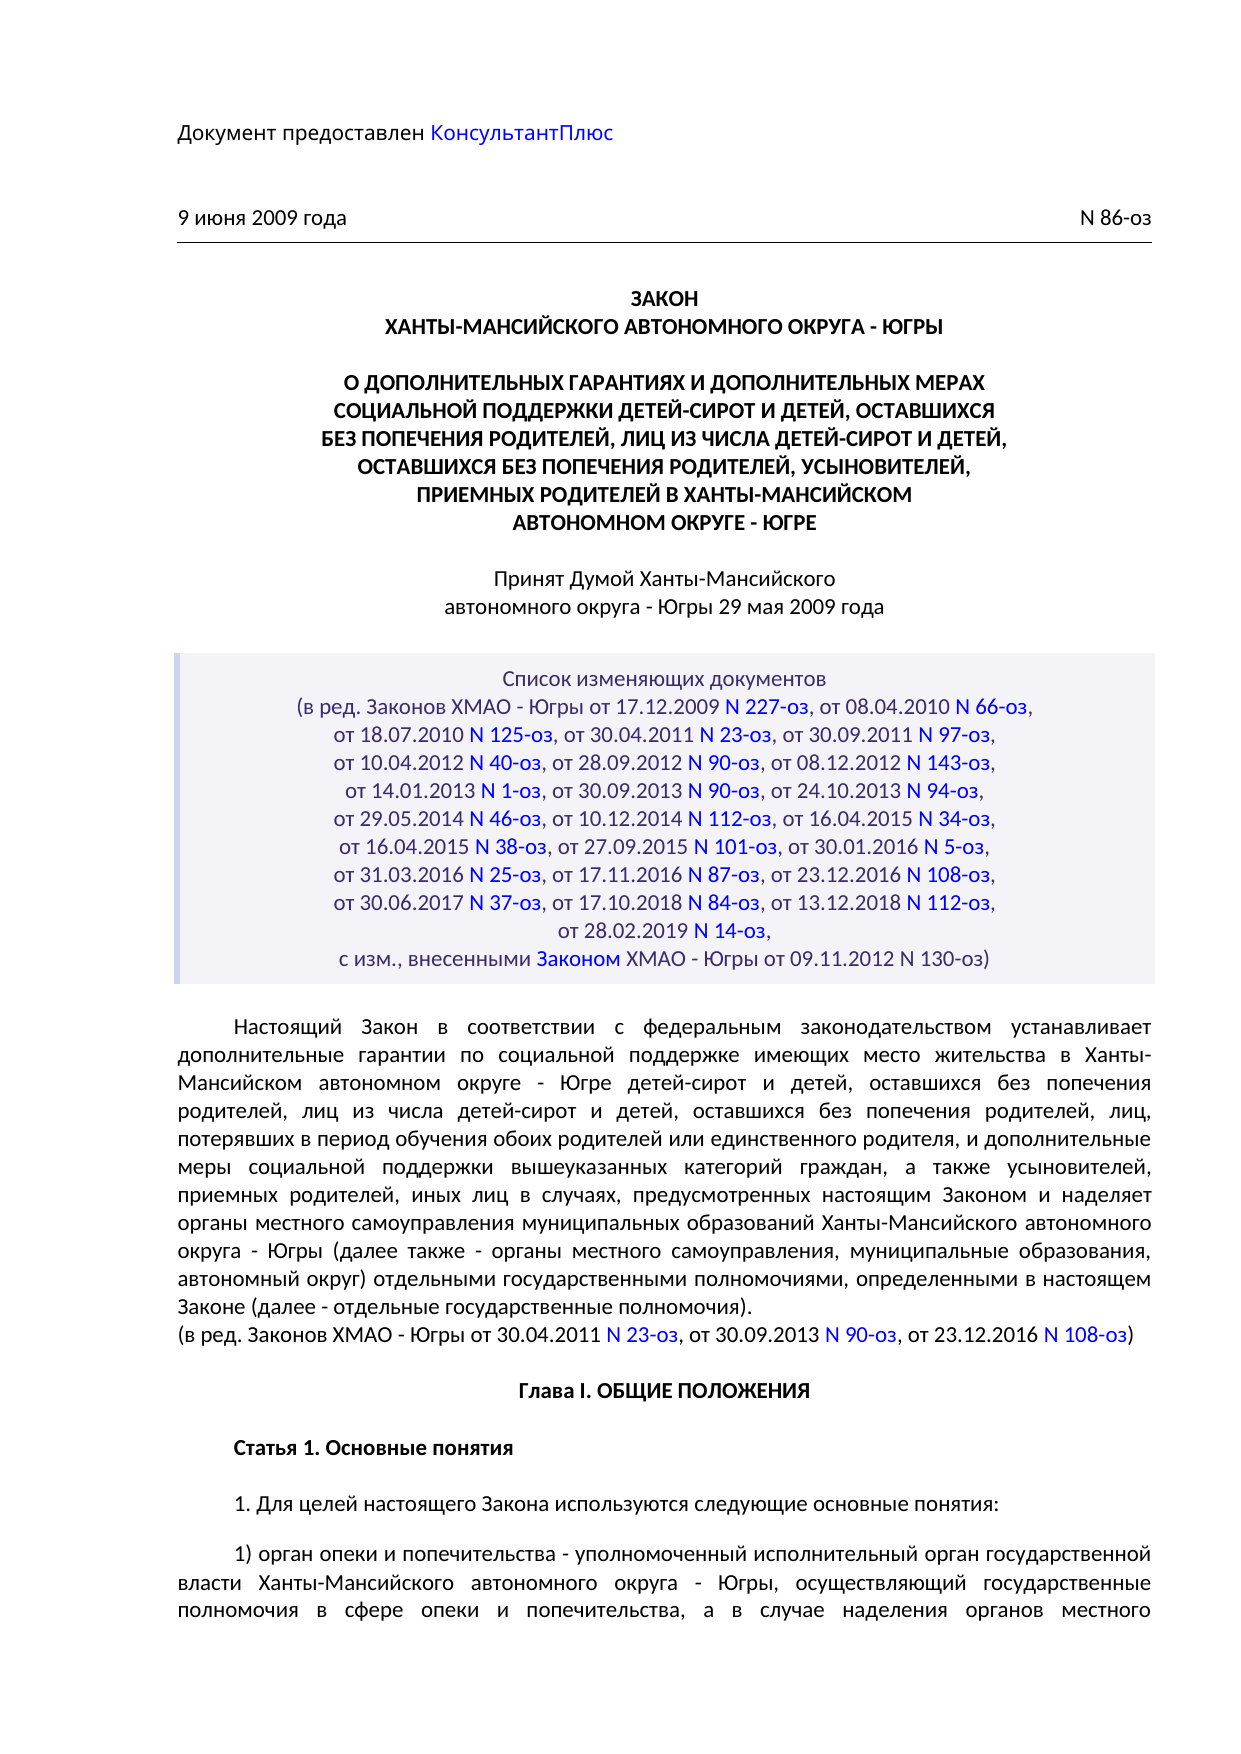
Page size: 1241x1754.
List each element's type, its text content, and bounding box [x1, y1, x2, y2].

title Глава I. ОБЩИЕ ПОЛОЖЕНИЯ [177, 1377, 1152, 1404]
title Документ предоставлен КонсультантПлюс [177, 118, 1152, 175]
title АВТОНОМНОМ ОКРУГЕ - ЮГРЕ [177, 508, 1152, 536]
title Статья 1. Основные понятия [177, 1433, 1152, 1461]
text Принят Думой Ханты-Мансийского [177, 564, 1152, 592]
title О ДОПОЛНИТЕЛЬНЫХ ГАРАНТИЯХ И ДОПОЛНИТЕЛЬНЫХ МЕРАХ [177, 368, 1152, 396]
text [177, 1539, 1152, 1624]
title СОЦИАЛЬНОЙ ПОДДЕРЖКИ ДЕТЕЙ-СИРОТ И ДЕТЕЙ, ОСТАВШИХСЯ [177, 396, 1152, 424]
table_header Список изменяющих документов (в ред. Законов ХМАО - Югры от 17.12.2009 N 227-оз, от 08.04.2010 N 66-оз, от 18.07.2010 N 125-оз, от 30.04.2011 N 23-оз, от 30.09.2011 N 97-оз, от 10.04.2012 N 40-оз, от 28.09.2012 N 90-оз, от 08.12.2012 N 143-оз, от 14.01.2013 N 1-оз, от 30.09.2013 N 90-оз, от 24.10.2013 N 94-оз, от 29.05.2014 N 46-оз, от 10.12.2014 N 112-оз, от 16.04.2015 N 34-оз, от 16.04.2015 N 38-оз, от 27.09.2015 N 101-оз, от 30.01.2016 N 5-оз, от 31.03.2016 N 25-оз, от 17.11.2016 N 87-оз, от 23.12.2016 N 108-оз, от 30.06.2017 N 37-оз, от 17.10.2018 N 84-оз, от 13.12.2018 N 112-оз, от 28.02.2019 N 14-оз, с изм., внесенными Законом ХМАО - Югры от 09.11.2012 N 130-оз) [180, 653, 1149, 984]
table_header N 86-оз [664, 203, 1152, 231]
title ОСТАВШИХСЯ БЕЗ ПОПЕЧЕНИЯ РОДИТЕЛЕЙ, УСЫНОВИТЕЛЕЙ, [177, 452, 1152, 480]
title ПРИЕМНЫХ РОДИТЕЛЕЙ В ХАНТЫ-МАНСИЙСКОМ [177, 480, 1152, 508]
title ХАНТЫ-МАНСИЙСКОГО АВТОНОМНОГО ОКРУГА - ЮГРЫ [177, 312, 1152, 340]
text автономного округа - Югры 29 мая 2009 года [177, 592, 1152, 620]
table_header 9 июня 2009 года [177, 203, 664, 231]
text Настоящий Закон в соответствии с федеральным законодательством устанавливает дополнительные гарантии по социальной поддержке имеющих место жительства в Ханты-Мансийском автономном округе - Югре детей-сирот и детей, оставшихся без попечения родителей, лиц из числа детей-сирот и детей, оставшихся без попечения родителей, лиц, потерявших в период обучения обоих родителей или единственного родителя, и дополнительные меры социальной поддержки вышеуказанных категорий граждан, а также усыновителей, приемных родителей, иных лиц в случаях, предусмотренных настоящим Законом и наделяет органы местного самоуправления муниципальных образований Ханты-Мансийского автономного округа - Югры (далее также - органы местного самоуправления, муниципальные образования, автономный округ) отдельными государственными полномочиями, определенными в настоящем Законе (далее - отдельные государственные полномочия). [177, 1012, 1152, 1321]
title БЕЗ ПОПЕЧЕНИЯ РОДИТЕЛЕЙ, ЛИЦ ИЗ ЧИСЛА ДЕТЕЙ-СИРОТ И ДЕТЕЙ, [177, 424, 1152, 452]
title ЗАКОН [177, 284, 1152, 312]
text 1. Для целей настоящего Закона используются следующие основные понятия: [177, 1489, 1152, 1517]
text (в ред. Законов ХМАО - Югры от 30.04.2011 N 23-оз, от 30.09.2013 N 90-оз, от 23.12.2016 N 108-оз) [177, 1321, 1152, 1348]
